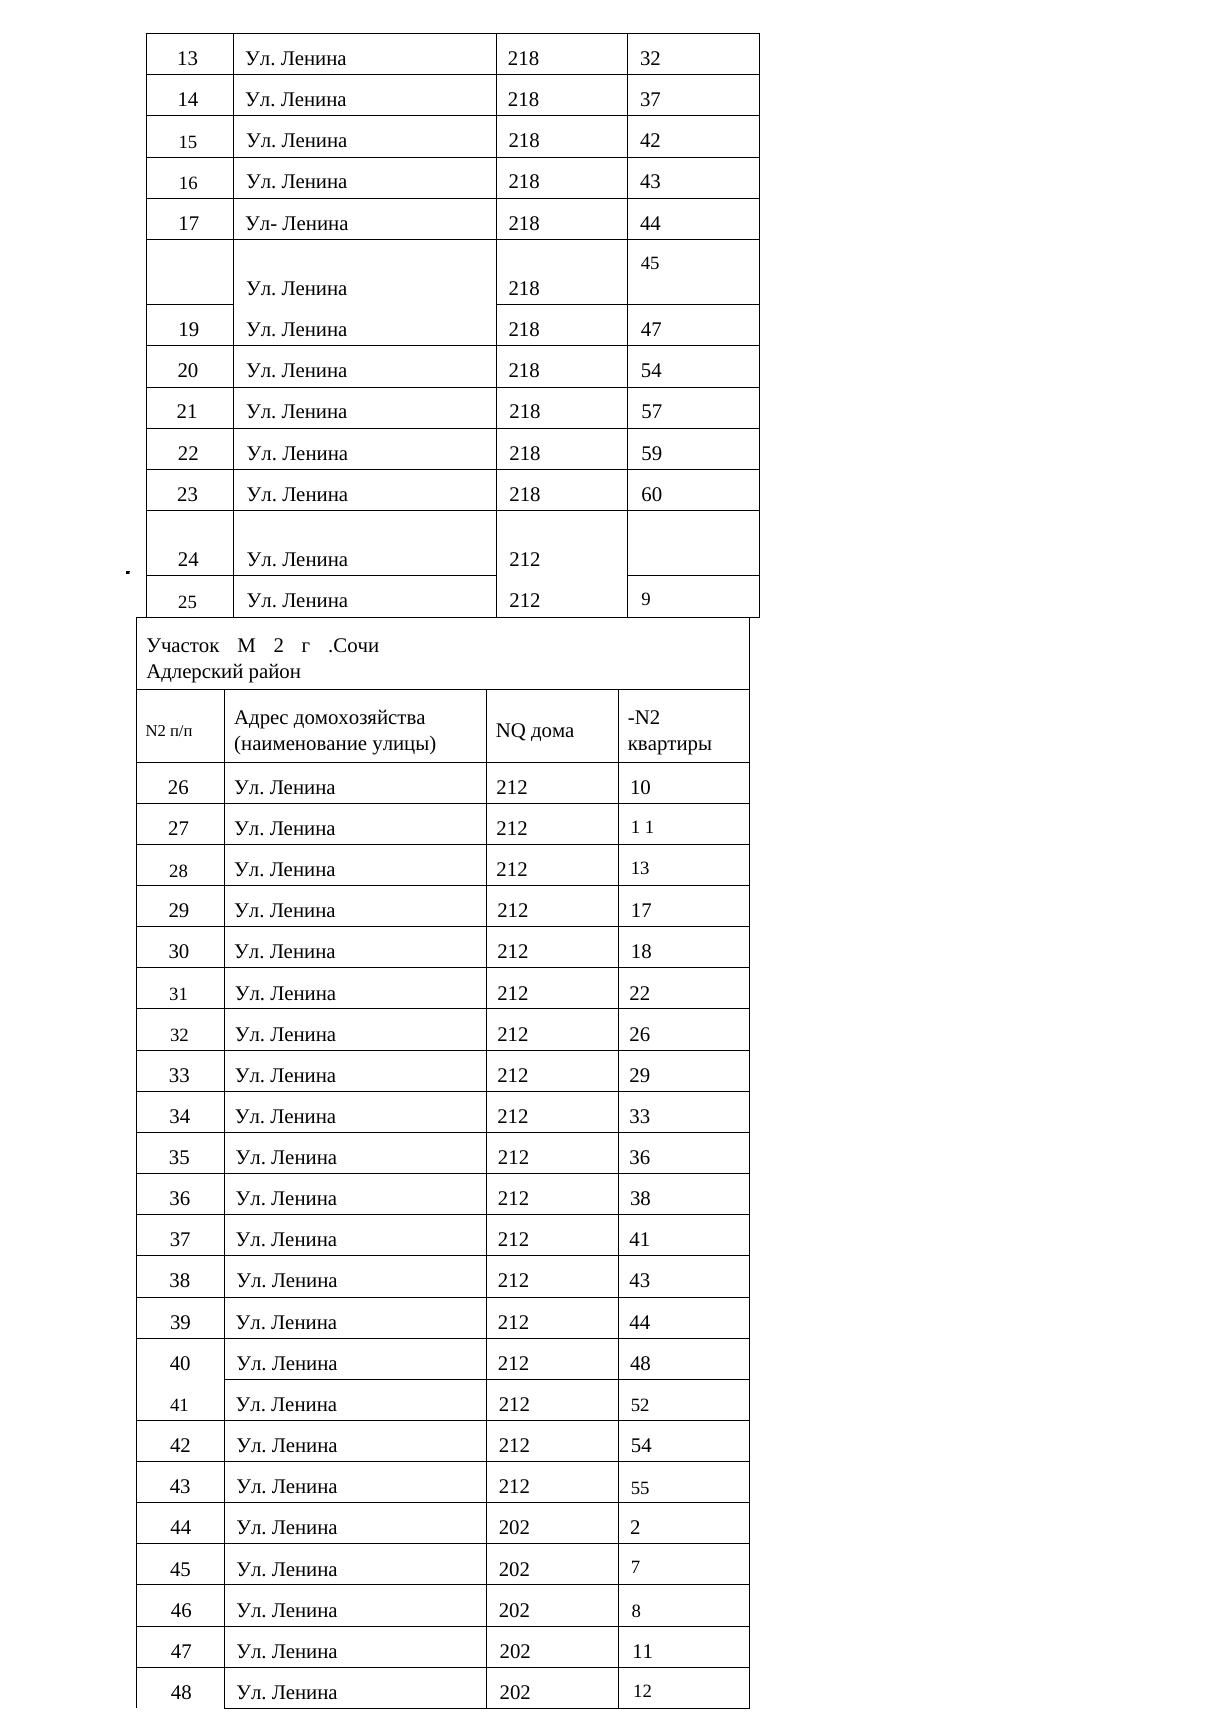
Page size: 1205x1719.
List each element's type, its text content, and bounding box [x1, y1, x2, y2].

table_cell 212 [487, 1380, 618, 1420]
table_cell Ул. Ленина [225, 927, 486, 967]
table_cell 19 [147, 305, 233, 345]
table_cell 212 [487, 763, 618, 803]
table_cell 7 [619, 1544, 749, 1584]
table_cell 32 [137, 1009, 224, 1049]
table_cell 25 [147, 576, 233, 616]
table_cell 59 [628, 429, 759, 469]
table_cell Ул. Ленина [234, 346, 496, 386]
table_cell 202 [487, 1544, 618, 1584]
table_cell 202 [487, 1585, 618, 1626]
table_cell 212 [487, 1298, 618, 1337]
table_cell Ул. Ленина [225, 1133, 486, 1173]
table_cell Ул. Ленина [225, 763, 486, 803]
table_cell Ул. Ленина [234, 34, 496, 74]
table_cell Ул. Ленина [234, 158, 496, 198]
table_cell 218 [497, 429, 627, 469]
table_cell Ул. Ленина [234, 304, 496, 345]
table_cell 29 [137, 886, 224, 926]
table_cell 45 [137, 1544, 224, 1584]
table_cell 44 [619, 1298, 749, 1337]
table_cell 37 [628, 75, 759, 115]
table_cell 212 [487, 1051, 618, 1091]
table_cell [628, 511, 759, 575]
table_cell Ул. Ленина [225, 1380, 486, 1420]
table_cell 212 [487, 886, 618, 926]
table_cell 38 [137, 1256, 224, 1296]
table_cell 9 [628, 576, 759, 616]
table_cell 212 [487, 845, 618, 885]
table_cell 41 [619, 1215, 749, 1255]
table_cell Ул. Ленина [225, 1009, 486, 1049]
table_cell 8 [619, 1585, 749, 1626]
table_cell 202 [487, 1627, 618, 1667]
table_cell Ул. Ленина [225, 1339, 486, 1379]
table_cell 26 [619, 1009, 749, 1049]
table_header Участок М 2 г .Сочи Адлерский район [137, 618, 486, 689]
table_cell 22 [147, 429, 233, 469]
table_cell 202 [487, 1668, 618, 1708]
table_cell 32 [628, 34, 759, 74]
table_cell 36 [137, 1174, 224, 1214]
table_cell Ул. Ленина [234, 576, 496, 616]
table_cell 13 [619, 845, 749, 885]
table_cell N2 п/п [137, 690, 224, 761]
table_header [618, 618, 749, 689]
table_cell 41 [137, 1379, 224, 1420]
table_cell 42 [137, 1421, 224, 1461]
table_cell 1 1 [619, 804, 749, 844]
table_cell Ул. Ленина [225, 1298, 486, 1337]
table_cell 17 [147, 199, 233, 239]
table_cell Ул. Ленина [234, 75, 496, 115]
table_cell 43 [628, 158, 759, 198]
table_cell 212 [487, 1256, 618, 1296]
table_cell 14 [147, 75, 233, 115]
table_cell 42 [628, 116, 759, 156]
table_cell 39 [137, 1298, 224, 1337]
table_cell 218 [497, 116, 627, 156]
table_cell 33 [137, 1051, 224, 1091]
table_cell 212 [497, 511, 627, 575]
table_cell -N2 квартиры [619, 690, 749, 761]
table_cell 212 [487, 1339, 618, 1379]
table_cell 27 [137, 804, 224, 844]
table_cell 40 [137, 1339, 224, 1379]
table_cell 218 [497, 388, 627, 428]
table_cell Ул. Ленина [225, 1627, 486, 1667]
table_cell 212 [487, 1174, 618, 1214]
table_cell 11 [619, 1627, 749, 1667]
table_cell 43 [619, 1256, 749, 1296]
table_cell 218 [497, 158, 627, 198]
table_cell 218 [497, 199, 627, 239]
table_cell Адрес домохозяйства (наименование улицы) [225, 690, 486, 761]
table_cell 212 [487, 804, 618, 844]
table_cell [147, 240, 233, 304]
table_cell Ул. Ленина [225, 1256, 486, 1296]
table_cell Ул. Ленина [225, 1051, 486, 1091]
table_cell 18 [619, 927, 749, 967]
table_cell 16 [147, 158, 233, 198]
table_cell 28 [137, 845, 224, 885]
table_cell Ул. Ленина [225, 1585, 486, 1626]
table_cell 45 [628, 240, 759, 304]
table_cell Ул. Ленина [225, 1215, 486, 1255]
table_cell 52 [619, 1380, 749, 1420]
table_cell 38 [619, 1174, 749, 1214]
table_cell 212 [487, 1462, 618, 1502]
table_cell 212 [487, 1009, 618, 1049]
table_cell Ул. Ленина [225, 1421, 486, 1461]
table_cell 46 [137, 1585, 224, 1626]
table_cell 48 [619, 1339, 749, 1379]
table_cell 60 [628, 470, 759, 510]
table_cell 218 [497, 34, 627, 74]
table_cell 212 [487, 1421, 618, 1461]
table_cell 15 [147, 116, 233, 156]
table_cell 43 [137, 1462, 224, 1502]
table_cell 47 [137, 1627, 224, 1667]
table_cell 29 [619, 1051, 749, 1091]
table_cell Ул- Ленина [234, 199, 496, 239]
table_cell 55 [619, 1462, 749, 1502]
table_cell 212 [487, 1133, 618, 1173]
table_cell Ул. Ленина [234, 116, 496, 156]
table_cell 218 [497, 470, 627, 510]
table_cell Ул. Ленина [225, 886, 486, 926]
table_cell 218 [497, 346, 627, 386]
table_cell 44 [628, 199, 759, 239]
table_cell 212 [487, 927, 618, 967]
table_cell 218 [497, 240, 627, 304]
table_cell NQ дома [487, 690, 618, 761]
table_cell 26 [137, 763, 224, 803]
table_cell 218 [497, 305, 627, 345]
table_cell 47 [628, 305, 759, 345]
table_cell 44 [137, 1503, 224, 1543]
table_cell 23 [147, 470, 233, 510]
table_cell Ул. Ленина [225, 845, 486, 885]
table_cell 212 [487, 1092, 618, 1132]
table_cell 17 [619, 886, 749, 926]
table_cell Ул. Ленина [234, 511, 496, 575]
table_cell 12 [619, 1668, 749, 1708]
table_cell 10 [619, 763, 749, 803]
table_cell 36 [619, 1133, 749, 1173]
table_header [486, 618, 618, 689]
table_cell Ул. Ленина [225, 1462, 486, 1502]
table_cell Ул. Ленина [225, 968, 486, 1008]
table_cell Ул. Ленина [225, 1668, 486, 1708]
table_cell 35 [137, 1133, 224, 1173]
table_cell Ул. Ленина [225, 1174, 486, 1214]
table_cell Ул. Ленина [234, 240, 496, 304]
table_cell 218 [497, 75, 627, 115]
table_cell Ул. Ленина [234, 388, 496, 428]
table_cell 24 [147, 511, 233, 575]
table_cell 13 [147, 34, 233, 74]
table_cell 22 [619, 968, 749, 1008]
table_cell 212 [487, 1215, 618, 1255]
table_cell 202 [487, 1503, 618, 1543]
table_cell 212 [497, 575, 627, 616]
table_cell 48 [137, 1668, 224, 1708]
table_cell Ул. Ленина [225, 1503, 486, 1543]
table_cell 20 [147, 346, 233, 386]
table_cell 54 [619, 1421, 749, 1461]
table_cell 21 [147, 388, 233, 428]
table_cell 33 [619, 1092, 749, 1132]
table_cell Ул. Ленина [225, 804, 486, 844]
table_cell 37 [137, 1215, 224, 1255]
table_cell 30 [137, 927, 224, 967]
table_cell 2 [619, 1503, 749, 1543]
table_cell 54 [628, 346, 759, 386]
table_cell 212 [487, 968, 618, 1008]
table_cell 57 [628, 388, 759, 428]
table_cell 34 [137, 1092, 224, 1132]
table_cell Ул. Ленина [225, 1092, 486, 1132]
table_cell Ул. Ленина [234, 470, 496, 510]
table_cell Ул. Ленина [234, 429, 496, 469]
table_cell Ул. Ленина [225, 1544, 486, 1584]
table_cell 31 [137, 968, 224, 1008]
